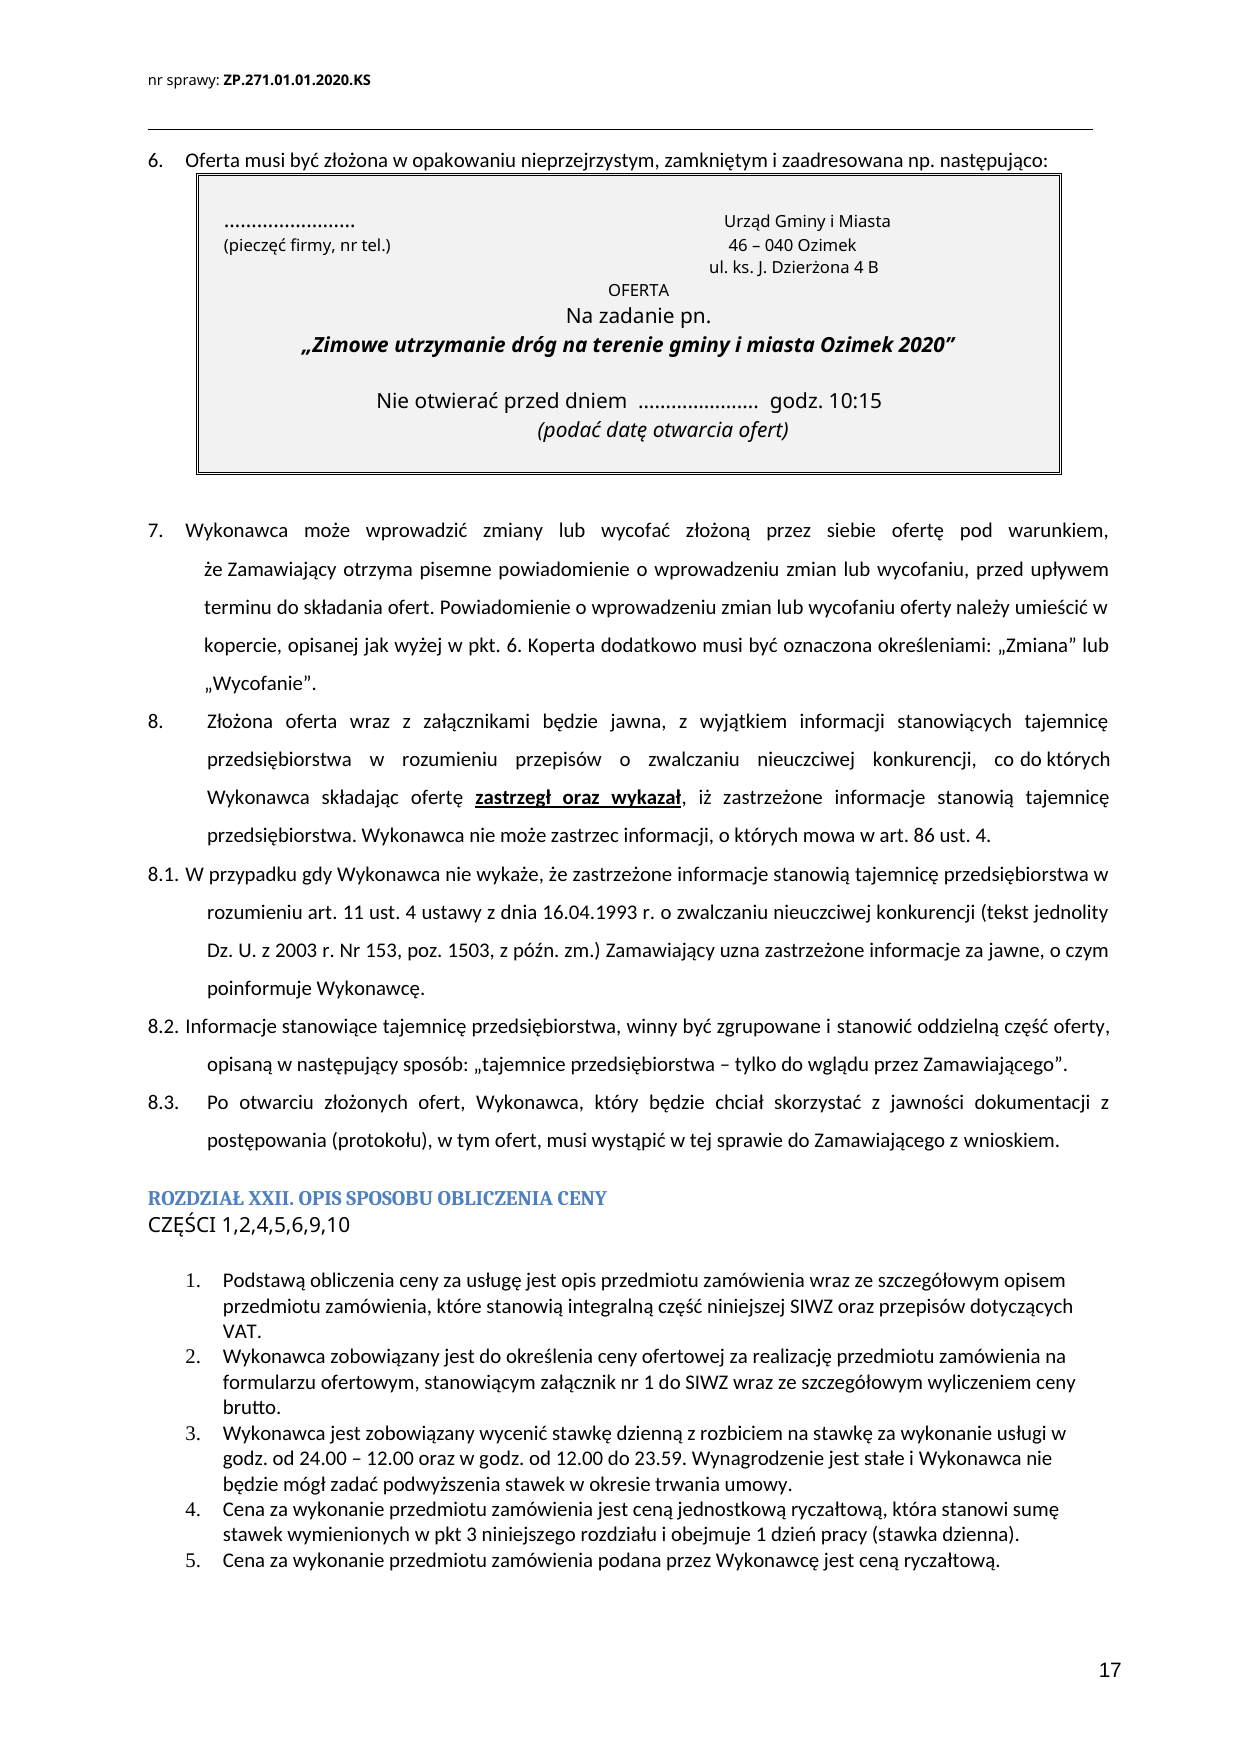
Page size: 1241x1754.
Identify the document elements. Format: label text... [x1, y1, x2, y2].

list W przypadku gdy Wykonawca nie wykaże, że zastrzeżone informacje stanowią tajemnicę przedsiębiorstwa w rozumieniu art. 11 ust. 4 ustawy z dnia 16.04.1993 r. o zwalczaniu nieuczciwej konkurencji (tekst jednolity Dz. U. z 2003 r. Nr 153, poz. 1503, z późn. zm.) Zamawiający uzna zastrzeżone informacje za jawne, o czym poinformuje Wykonawcę. [148, 861, 1110, 1001]
list Cena za wykonanie przedmiotu zamówienia podana przez Wykonawcę jest ceną ryczałtową. [185, 1547, 1110, 1572]
text CZĘŚCI 1,2,4,5,6,9,10 [148, 1211, 1110, 1239]
list Wykonawca zobowiązany jest do określenia ceny ofertowej za realizację przedmiotu zamówienia na formularzu ofertowym, stanowiącym załącznik nr 1 do SIWZ wraz ze szczegółowym wyliczeniem ceny brutto. [185, 1344, 1110, 1420]
table_header …………………… Urząd Gminy i Miasta (pieczęć firmy, nr tel.) 46 – 040 Ozimek ul. ks. J. Dzierżona 4 B OFERTA Na zadanie pn. „Zimowe utrzymanie dróg na terenie gminy i miasta Ozimek 2020” Nie otwierać przed dniem …………………. godz. 10:15 (podać datę otwarcia ofert) [199, 176, 1059, 472]
list Informacje stanowiące tajemnicę przedsiębiorstwa, winny być zgrupowane i stanowić oddzielną część oferty, opisaną w następujący sposób: „tajemnice przedsiębiorstwa – tylko do wglądu przez Zamawiającego”. [148, 1013, 1110, 1077]
list Podstawą obliczenia ceny za usługę jest opis przedmiotu zamówienia wraz ze szczegółowym opisem przedmiotu zamówienia, które stanowią integralną część niniejszej SIWZ oraz przepisów dotyczących VAT. [185, 1267, 1110, 1344]
text 8.3. Po otwarciu złożonych ofert, Wykonawca, który będzie chciał skorzystać z jawności dokumentacji z postępowania (protokołu), w tym ofert, musi wystąpić w tej sprawie do Zamawiającego z wnioskiem. [148, 1089, 1110, 1153]
list Cena za wykonanie przedmiotu zamówienia jest ceną jednostkową ryczałtową, która stanowi sumę stawek wymienionych w pkt 3 niniejszego rozdziału i obejmuje 1 dzień pracy (stawka dzienna). [185, 1496, 1110, 1547]
list Wykonawca jest zobowiązany wycenić stawkę dzienną z rozbiciem na stawkę za wykonanie usługi w godz. od 24.00 – 12.00 oraz w godz. od 12.00 do 23.59. Wynagrodzenie jest stałe i Wykonawca nie będzie mógł zadać podwyższenia stawek w okresie trwania umowy. [185, 1420, 1110, 1496]
list Złożona oferta wraz z załącznikami będzie jawna, z wyjątkiem informacji stanowiących tajemnicę przedsiębiorstwa w rozumieniu przepisów o zwalczaniu nieuczciwej konkurencji, co do których Wykonawca składając ofertę zastrzegł oraz wykazał, iż zastrzeżone informacje stanowią tajemnicę przedsiębiorstwa. Wykonawca nie może zastrzec informacji, o których mowa w art. 86 ust. 4. [148, 708, 1110, 848]
list Oferta musi być złożona w opakowaniu nieprzejrzystym, zamkniętym i zaadresowana np. następująco: [148, 148, 1110, 173]
list Wykonawca może wprowadzić zmiany lub wycofać złożoną przez siebie ofertę pod warunkiem, że Zamawiający otrzyma pisemne powiadomienie o wprowadzeniu zmian lub wycofaniu, przed upływem terminu do składania ofert. Powiadomienie o wprowadzeniu zmian lub wycofaniu oferty należy umieścić w kopercie, opisanej jak wyżej w pkt. 6. Koperta dodatkowo musi być oznaczona określeniami: „Zmiana” lub „Wycofanie”. [148, 518, 1110, 696]
subtitle ROZDZIAŁ XXII. OPIS SPOSOBU OBLICZENIA CENY [148, 1187, 1110, 1211]
